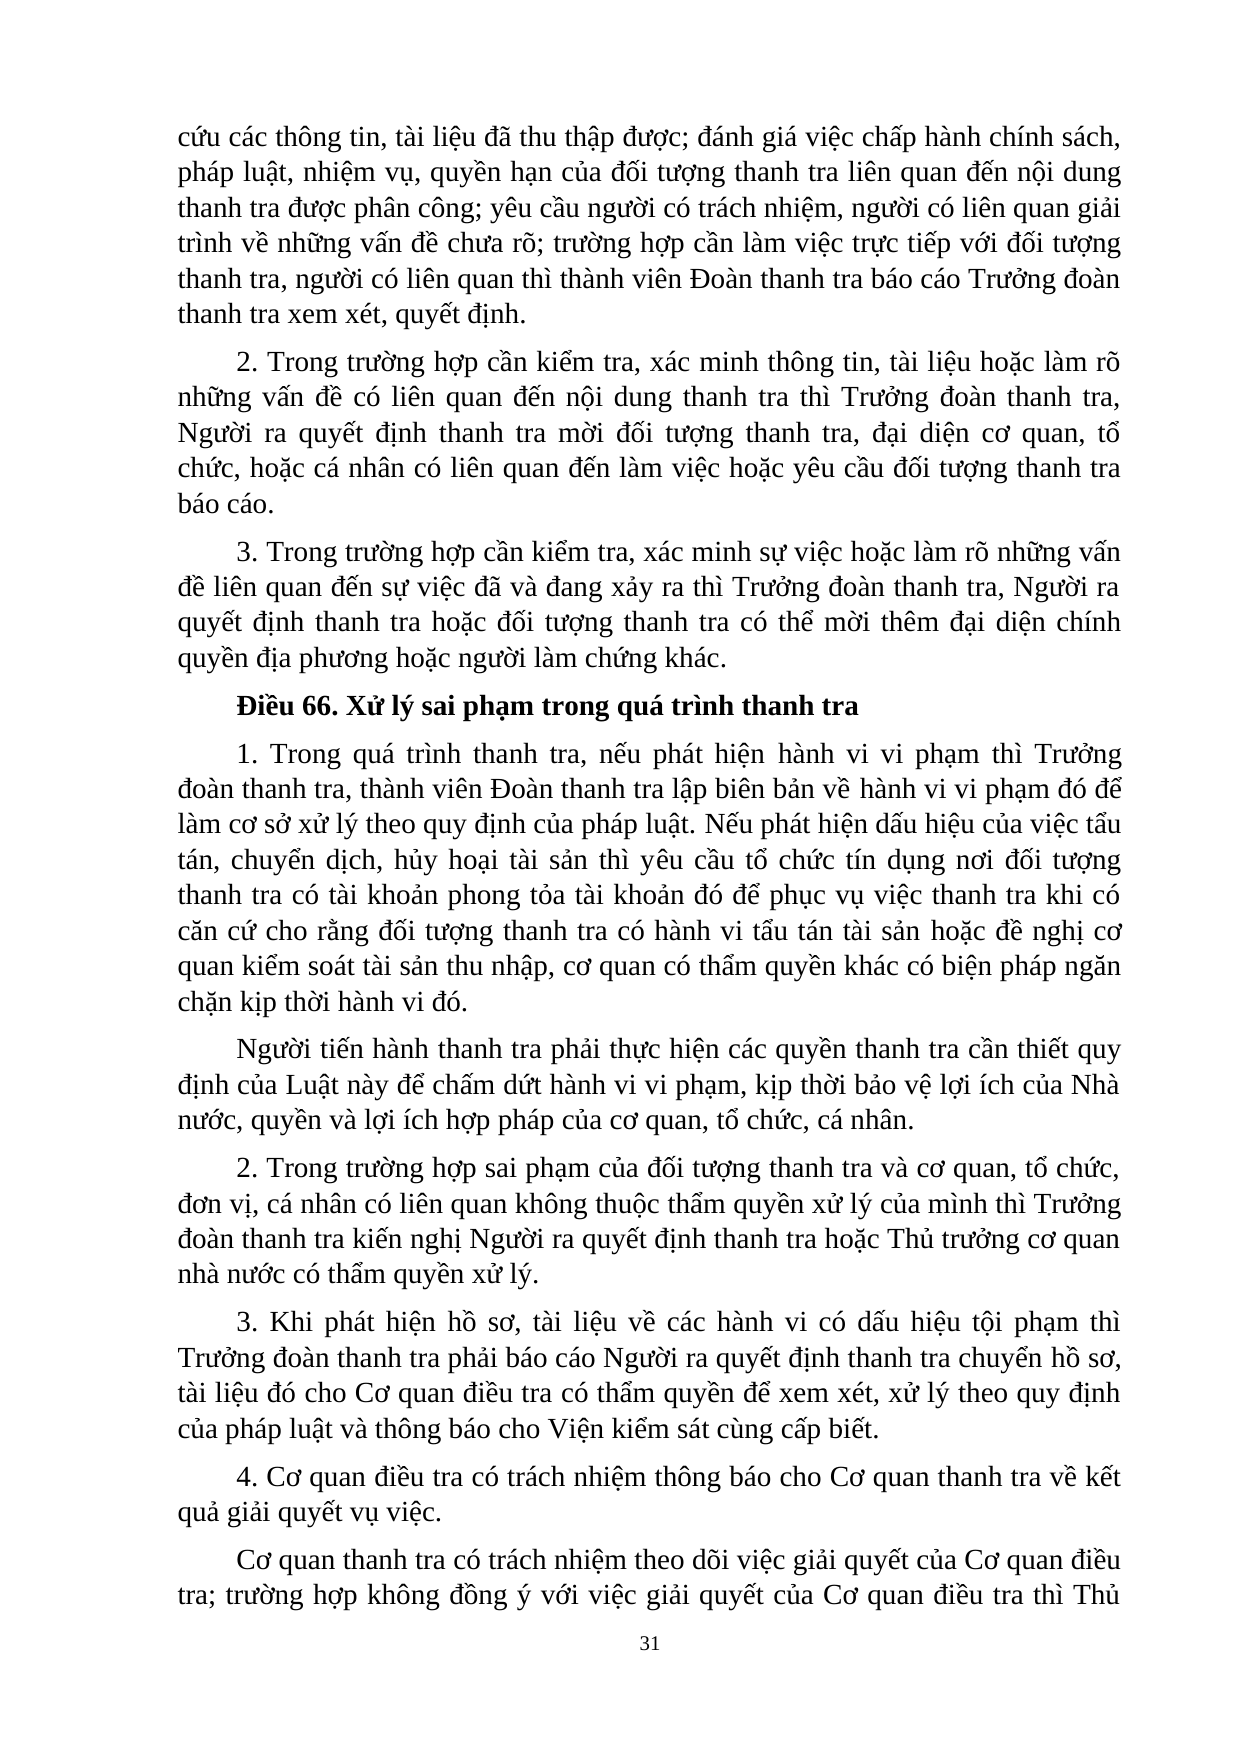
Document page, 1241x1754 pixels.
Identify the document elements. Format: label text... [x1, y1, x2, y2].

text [177, 1541, 1122, 1612]
text 3. Trong trường hợp cần kiểm tra, xác minh sự việc hoặc làm rõ những vấn đề liên quan đến sự việc đã và đang xảy ra thì Trưởng đoàn thanh tra, Người ra quyết định thanh tra hoặc đối tượng thanh tra có thể mời thêm đại diện chính quyền địa phương hoặc người làm chứng khác. [177, 533, 1122, 674]
text 1. Trong quá trình thanh tra, nếu phát hiện hành vi vi phạm thì Trưởng đoàn thanh tra, thành viên Đoàn thanh tra lập biên bản về hành vi vi phạm đó để làm cơ sở xử lý theo quy định của pháp luật. Nếu phát hiện dấu hiệu của việc tẩu tán, chuyển dịch, hủy hoại tài sản thì yêu cầu tổ chức tín dụng nơi đối tượng thanh tra có tài khoản phong tỏa tài khoản đó để phục vụ việc thanh tra khi có căn cứ cho rằng đối tượng thanh tra có hành vi tẩu tán tài sản hoặc đề nghị cơ quan kiểm soát tài sản thu nhập, cơ quan có thẩm quyền khác có biện pháp ngăn chặn kịp thời hành vi đó. [177, 735, 1122, 1018]
text 2. Trong trường hợp sai phạm của đối tượng thanh tra và cơ quan, tổ chức, đơn vị, cá nhân có liên quan không thuộc thẩm quyền xử lý của mình thì Trưởng đoàn thanh tra kiến nghị Người ra quyết định thanh tra hoặc Thủ trưởng cơ quan nhà nước có thẩm quyền xử lý. [177, 1149, 1122, 1291]
text 3. Khi phát hiện hồ sơ, tài liệu về các hành vi có dấu hiệu tội phạm thì Trưởng đoàn thanh tra phải báo cáo Người ra quyết định thanh tra chuyển hồ sơ, tài liệu đó cho Cơ quan điều tra có thẩm quyền để xem xét, xử lý theo quy định của pháp luật và thông báo cho Viện kiểm sát cùng cấp biết. [177, 1303, 1122, 1445]
text 4. Cơ quan điều tra có trách nhiệm thông báo cho Cơ quan thanh tra về kết quả giải quyết vụ việc. [177, 1458, 1122, 1528]
text Người tiến hành thanh tra phải thực hiện các quyền thanh tra cần thiết quy định của Luật này để chấm dứt hành vi vi phạm, kịp thời bảo vệ lợi ích của Nhà nước, quyền và lợi ích hợp pháp của cơ quan, tổ chức, cá nhân. [177, 1031, 1122, 1137]
text 2. Trong trường hợp cần kiểm tra, xác minh thông tin, tài liệu hoặc làm rõ những vấn đề có liên quan đến nội dung thanh tra thì Trưởng đoàn thanh tra, Người ra quyết định thanh tra mời đối tượng thanh tra, đại diện cơ quan, tổ chức, hoặc cá nhân có liên quan đến làm việc hoặc yêu cầu đối tượng thanh tra báo cáo. [177, 343, 1122, 520]
text Điều 66. Xử lý sai phạm trong quá trình thanh tra [177, 687, 1122, 722]
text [177, 118, 1122, 331]
